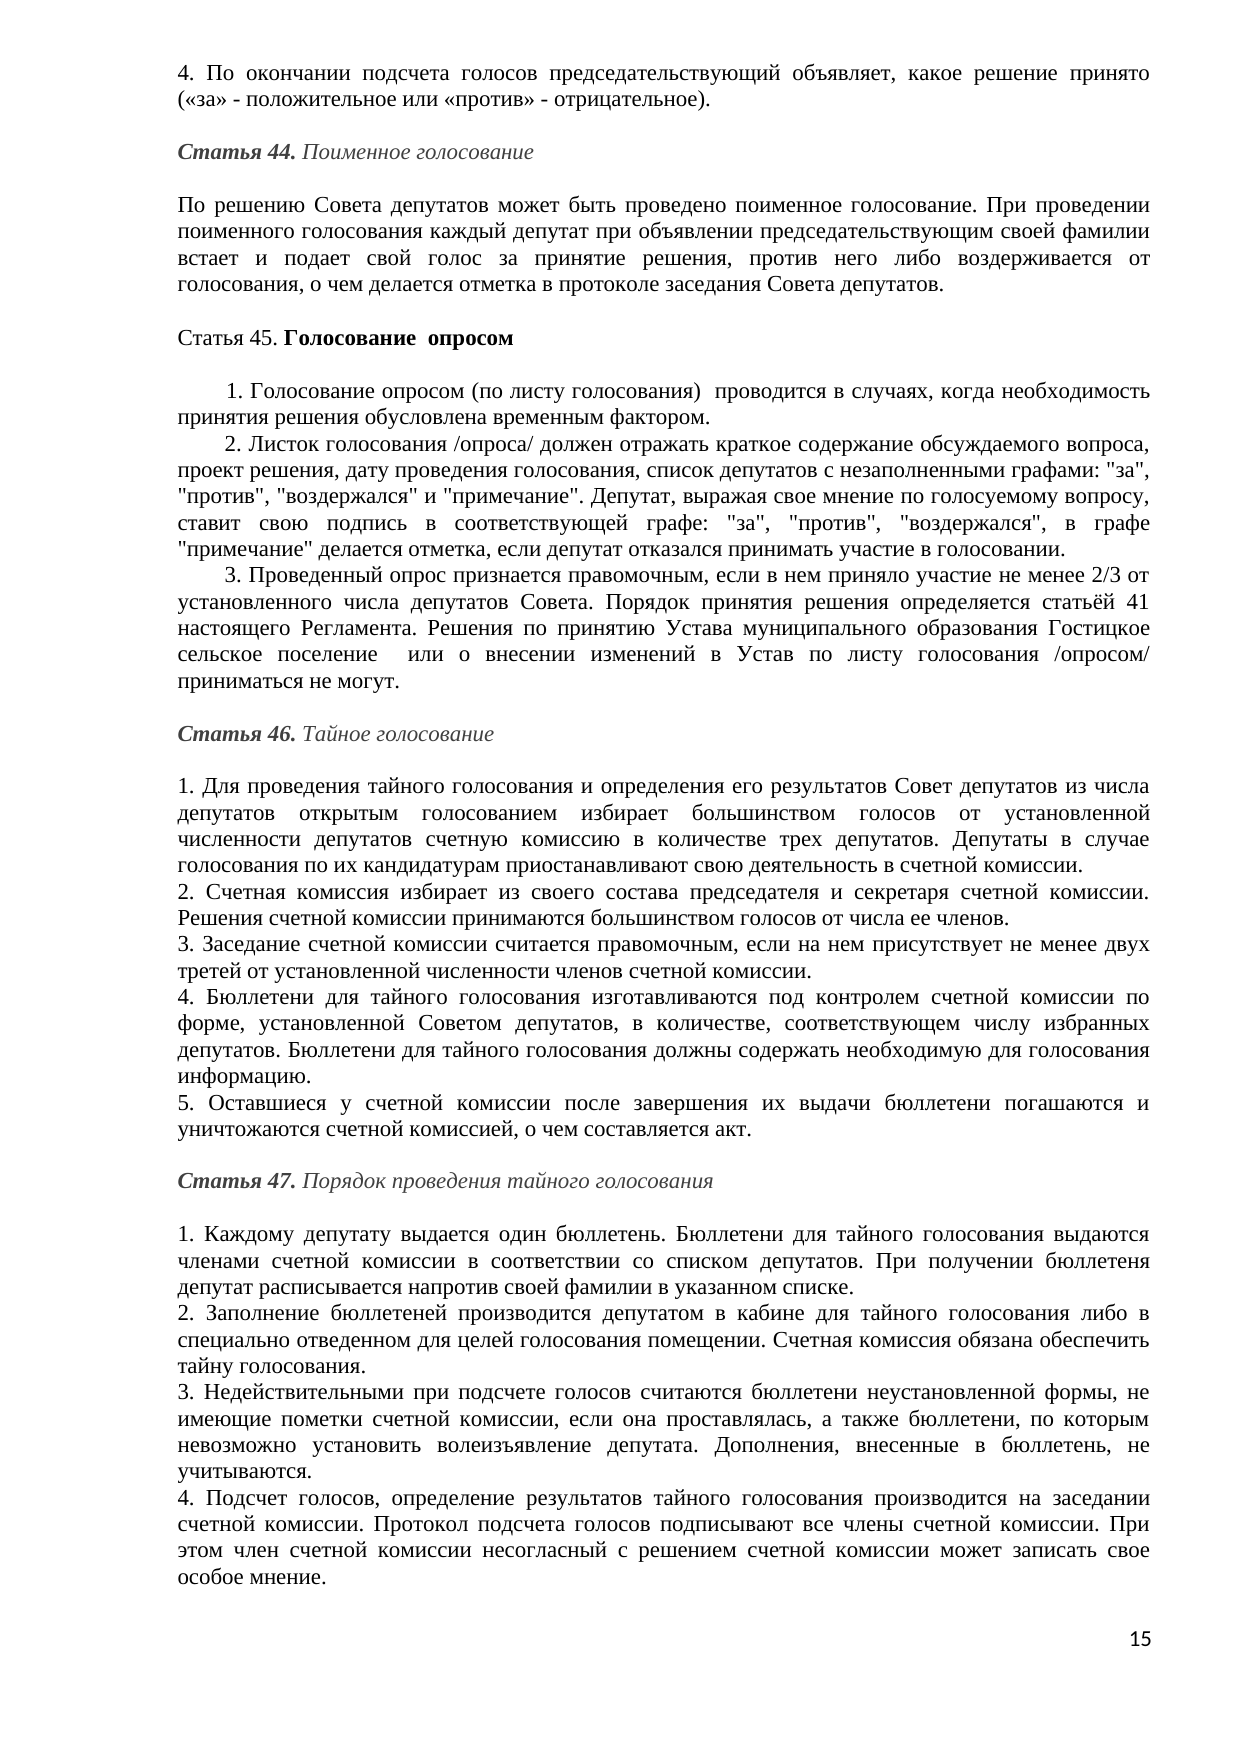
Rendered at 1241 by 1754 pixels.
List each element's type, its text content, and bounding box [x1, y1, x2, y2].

text 4. По окончании подсчета голосов председательствующий объявляет, какое решение принято («за» - положительное или «против» - отрицательное). [177, 59, 1152, 112]
text 3. Заседание счетной комиссии считается правомочным, если на нем присутствует не менее двух третей от установленной численности членов счетной комиссии. [177, 930, 1152, 983]
text 2. Счетная комиссия избирает из своего состава председателя и секретаря счетной комиссии. Решения счетной комиссии принимаются большинством голосов от числа ее членов. [177, 878, 1152, 930]
text 1. Голосование опросом (по листу голосования) проводится в случаях, когда необходимость принятия решения обусловлена временным фактором. [177, 377, 1152, 430]
text Статья 45. Голосование опросом [177, 324, 1152, 351]
text 2. Листок голосования /опроса/ должен отражать краткое содержание обсуждаемого вопроса, проект решения, дату проведения голосования, список депутатов с незаполненными графами: "за", "против", "воздержался" и "примечание". Депутат, выражая свое мнение по голосуемому вопросу, ставит свою подпись в соответствующей графе: "за", "против", "воздержался", в графе "примечание" делается отметка, если депутат отказался принимать участие в голосовании. [177, 430, 1152, 561]
text 1. Для проведения тайного голосования и определения его результатов Совет депутатов из числа депутатов открытым голосованием избирает большинством голосов от установленной численности депутатов счетную комиссию в количестве трех депутатов. Депутаты в случае голосования по их кандидатурам приостанавливают свою деятельность в счетной комиссии. [177, 772, 1152, 878]
text 1. Каждому депутату выдается один бюллетень. Бюллетени для тайного голосования выдаются членами счетной комиссии в соответствии со списком депутатов. При получении бюллетеня депутат расписывается напротив своей фамилии в указанном списке. [177, 1220, 1152, 1299]
text 5. Оставшиеся у счетной комиссии после завершения их выдачи бюллетени погашаются и уничтожаются счетной комиссией, о чем составляется акт. [177, 1088, 1152, 1141]
text По решению Совета депутатов может быть проведено поименное голосование. При проведении поименного голосования каждый депутат при объявлении председательствующим своей фамилии встает и подает свой голос за принятие решения, против него либо воздерживается от голосования, о чем делается отметка в протоколе заседания Совета депутатов. [177, 191, 1152, 296]
text 3. Проведенный опрос признается правомочным, если в нем приняло участие не менее 2/3 от установленного числа депутатов Совета. Порядок принятия решения определяется статьёй 41 настоящего Регламента. Решения по принятию Устава муниципального образования Гостицкое сельское поселение или о внесении изменений в Устав по листу голосования /опросом/ приниматься не могут. [177, 561, 1152, 693]
subtitle Статья 46. Тайное голосование [177, 719, 1152, 746]
text 4. Подсчет голосов, определение результатов тайного голосования производится на заседании счетной комиссии. Протокол подсчета голосов подписывают все члены счетной комиссии. При этом член счетной комиссии несогласный с решением счетной комиссии может записать свое особое мнение. [177, 1484, 1152, 1589]
subtitle Статья 47. Порядок проведения тайного голосования [177, 1168, 1152, 1194]
subtitle Статья 44. Поименное голосование [177, 138, 1152, 164]
text 3. Недействительными при подсчете голосов считаются бюллетени неустановленной формы, не имеющие пометки счетной комиссии, если она проставлялась, а также бюллетени, по которым невозможно установить волеизъявление депутата. Дополнения, внесенные в бюллетень, не учитываются. [177, 1378, 1152, 1484]
text 4. Бюллетени для тайного голосования изготавливаются под контролем счетной комиссии по форме, установленной Советом депутатов, в количестве, соответствующем числу избранных депутатов. Бюллетени для тайного голосования должны содержать необходимую для голосования информацию. [177, 983, 1152, 1088]
text 2. Заполнение бюллетеней производится депутатом в кабине для тайного голосования либо в специально отведенном для целей голосования помещении. Счетная комиссия обязана обеспечить тайну голосования. [177, 1299, 1152, 1378]
